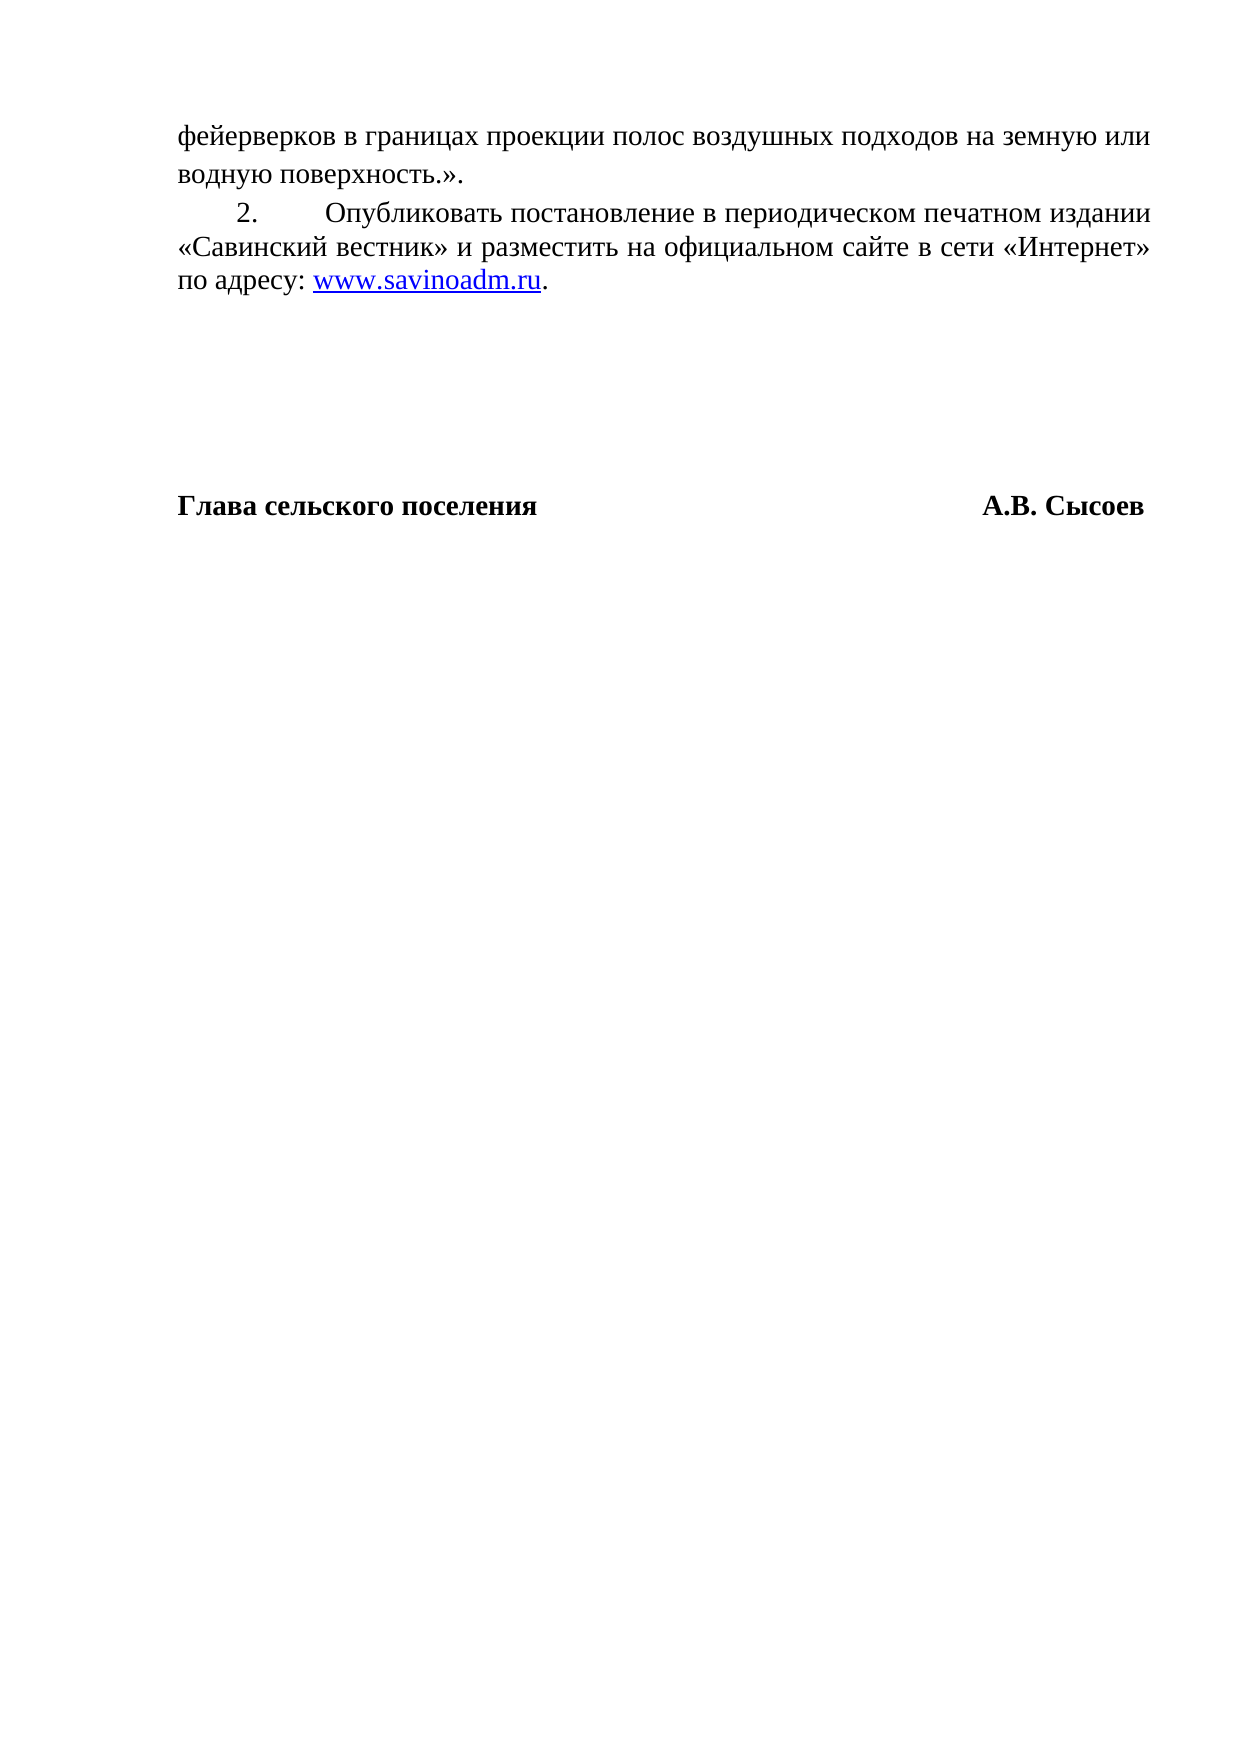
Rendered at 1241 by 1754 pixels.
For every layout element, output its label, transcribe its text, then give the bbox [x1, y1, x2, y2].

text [177, 118, 1152, 190]
list Глава сельского поселения А.В. Сысоев [177, 488, 1152, 522]
list Опубликовать постановление в периодическом печатном издании «Савинский вестник» и разместить на официальном сайте в сети «Интернет» по адресу: www.savinoadm.ru. [177, 195, 1152, 296]
